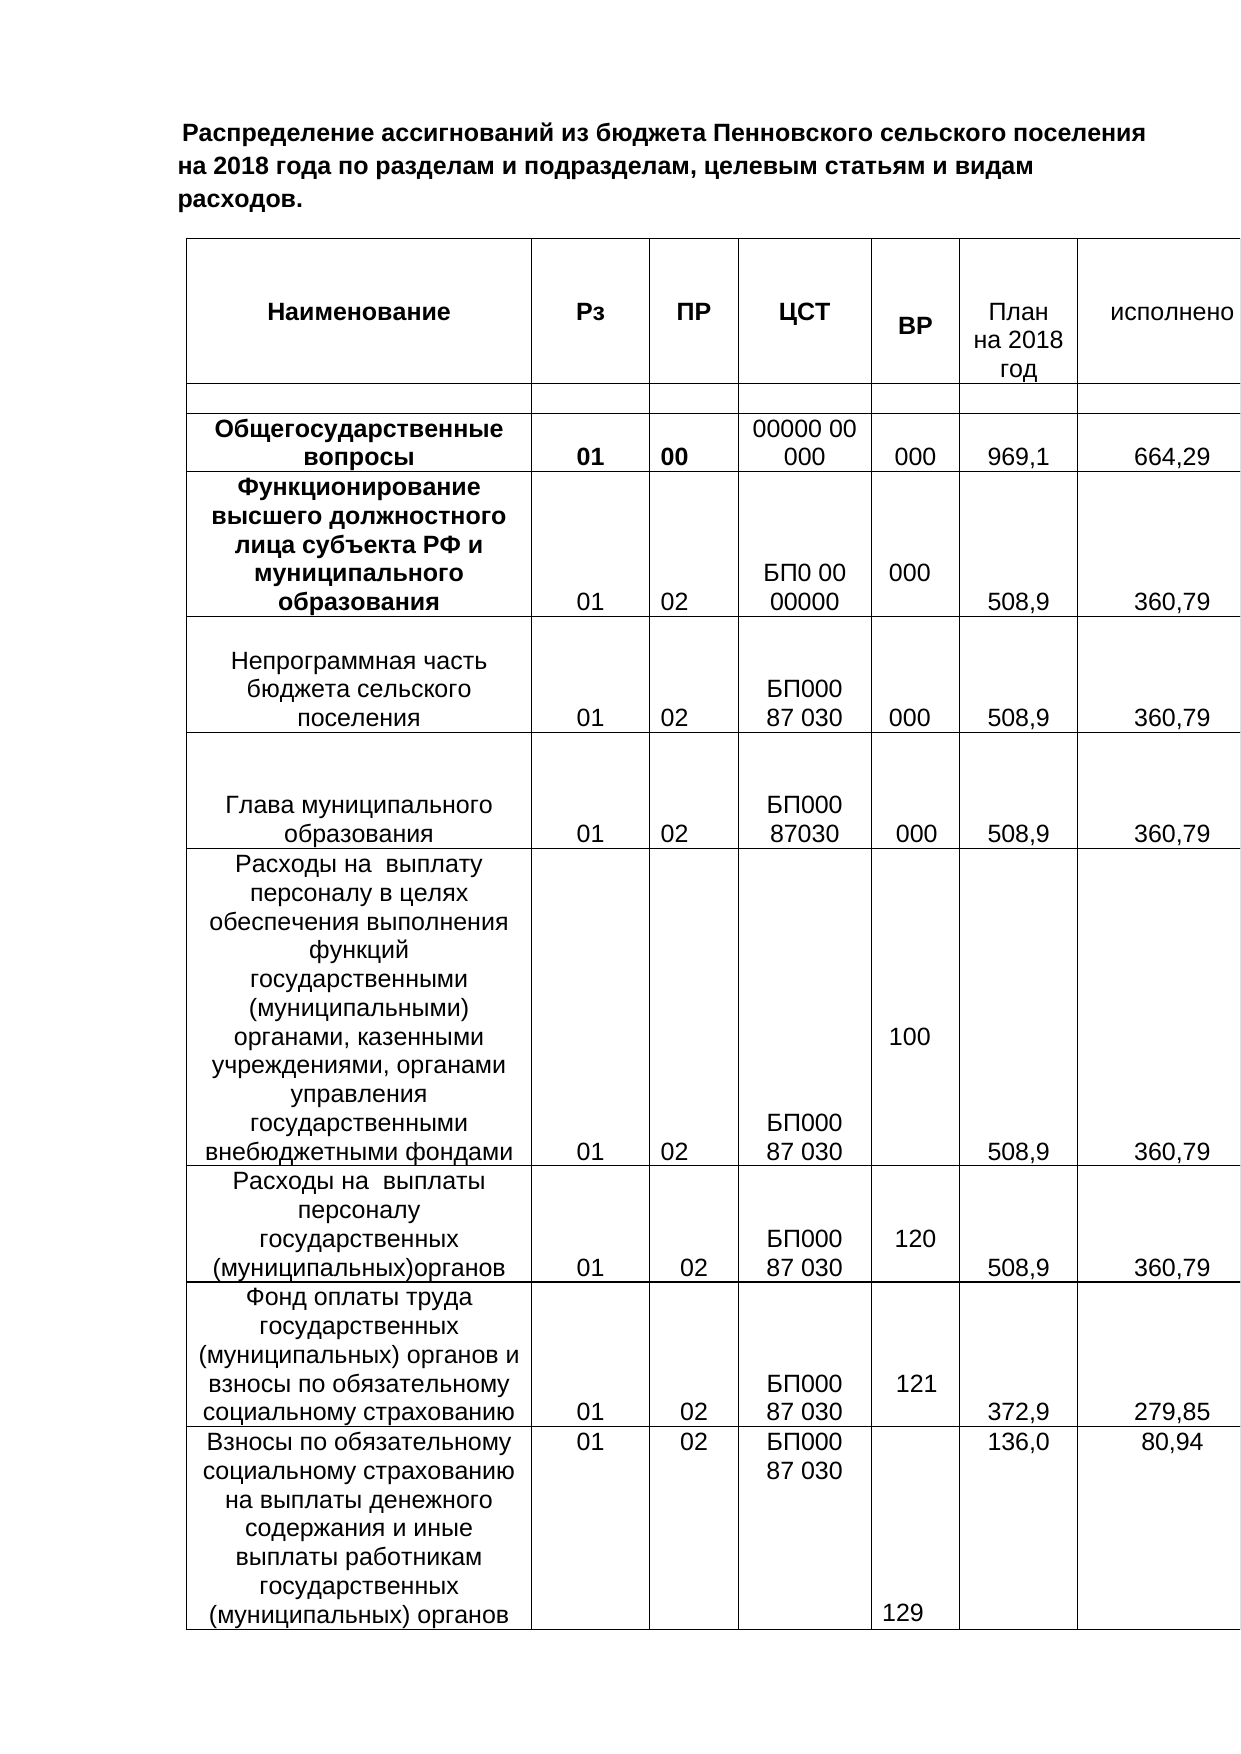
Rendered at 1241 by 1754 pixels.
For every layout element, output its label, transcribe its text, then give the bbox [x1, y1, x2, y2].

table_cell 000 [872, 472, 959, 616]
table_cell Глава муниципального образования [187, 733, 531, 848]
table_cell 360,79 [1078, 849, 1240, 1165]
table_cell 00 [650, 414, 738, 471]
table_cell 100 [872, 849, 959, 1165]
table_cell 508,9 [960, 849, 1077, 1165]
table_cell БП000 87 030 [739, 1283, 871, 1426]
table_cell 121 [872, 1283, 959, 1426]
table_cell 360,79 [1078, 1166, 1240, 1281]
table_cell 01 [532, 1427, 649, 1628]
table_cell 02 [650, 617, 738, 732]
table_cell 129 [872, 1427, 959, 1628]
table_cell БП000 87 030 [739, 1166, 871, 1281]
table_cell 02 [650, 849, 738, 1165]
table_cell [187, 1427, 531, 1628]
table_cell 02 [650, 1166, 738, 1281]
table_cell 360,79 [1078, 733, 1240, 848]
table_cell [739, 384, 871, 413]
table_cell 02 [650, 472, 738, 616]
table_cell 372,9 [960, 1283, 1077, 1426]
table_header ЦСТ [739, 239, 871, 383]
text на 2018 года по разделам и подразделам, целевым статьям и видам расходов. [177, 151, 1152, 213]
table_cell [1078, 384, 1240, 413]
table_header исполнено [1078, 239, 1240, 383]
table_cell Фонд оплаты труда государственных (муниципальных) органов и взносы по обязательному социальному страхованию [187, 1283, 531, 1426]
table_cell [532, 384, 649, 413]
table_cell 01 [532, 733, 649, 848]
table_cell [960, 384, 1077, 413]
table_cell 01 [532, 472, 649, 616]
table_header Рз [532, 239, 649, 383]
table_header ВР [872, 239, 959, 383]
table_cell Расходы на выплаты персоналу государственных (муниципальных)органов [187, 1166, 531, 1281]
table_cell БП0 00 00000 [739, 472, 871, 616]
table_cell 664,29 [1078, 414, 1240, 471]
table_cell 00000 00 000 [739, 414, 871, 471]
table_cell 136,0 [960, 1427, 1077, 1628]
table_cell Функционирование высшего должностного лица субъекта РФ и муниципального образования [187, 472, 531, 616]
table_cell БП000 87030 [739, 733, 871, 848]
table_cell 01 [532, 414, 649, 471]
table_header Наименование [187, 239, 531, 383]
table_cell 000 [872, 617, 959, 732]
table_cell 120 [872, 1166, 959, 1281]
table_cell 508,9 [960, 617, 1077, 732]
table_cell 80,94 [1078, 1427, 1240, 1628]
table_cell 02 [650, 1427, 738, 1628]
table_cell 01 [532, 849, 649, 1165]
table_cell 360,79 [1078, 617, 1240, 732]
table_cell БП000 87 030 [739, 617, 871, 732]
table_cell 279,85 [1078, 1283, 1240, 1426]
text Распределение ассигнований из бюджета Пенновского сельского поселения [177, 118, 1152, 147]
table_cell 01 [532, 617, 649, 732]
table_cell 508,9 [960, 1166, 1077, 1281]
table_cell БП000 87 030 [739, 1427, 871, 1628]
table_cell 000 [872, 414, 959, 471]
table_cell 000 [872, 733, 959, 848]
table_cell 02 [650, 733, 738, 848]
table_cell 969,1 [960, 414, 1077, 471]
table_cell 01 [532, 1283, 649, 1426]
table_cell 508,9 [960, 472, 1077, 616]
table_cell 01 [532, 1166, 649, 1281]
table_cell [650, 384, 738, 413]
table_cell 02 [650, 1283, 738, 1426]
table_header План на 2018 год [960, 239, 1077, 383]
table_cell БП000 87 030 [739, 849, 871, 1165]
table_cell 508,9 [960, 733, 1077, 848]
table_cell Расходы на выплату персоналу в целях обеспечения выполнения функций государственными (муниципальными) органами, казенными учреждениями, органами управления государственными внебюджетными фондами [187, 849, 531, 1165]
table_header ПР [650, 239, 738, 383]
table_cell [187, 384, 531, 413]
table_cell Непрограммная часть бюджета сельского поселения [187, 617, 531, 732]
table_cell 360,79 [1078, 472, 1240, 616]
table_cell Общегосударственные вопросы [187, 414, 531, 471]
table_cell [872, 384, 959, 413]
